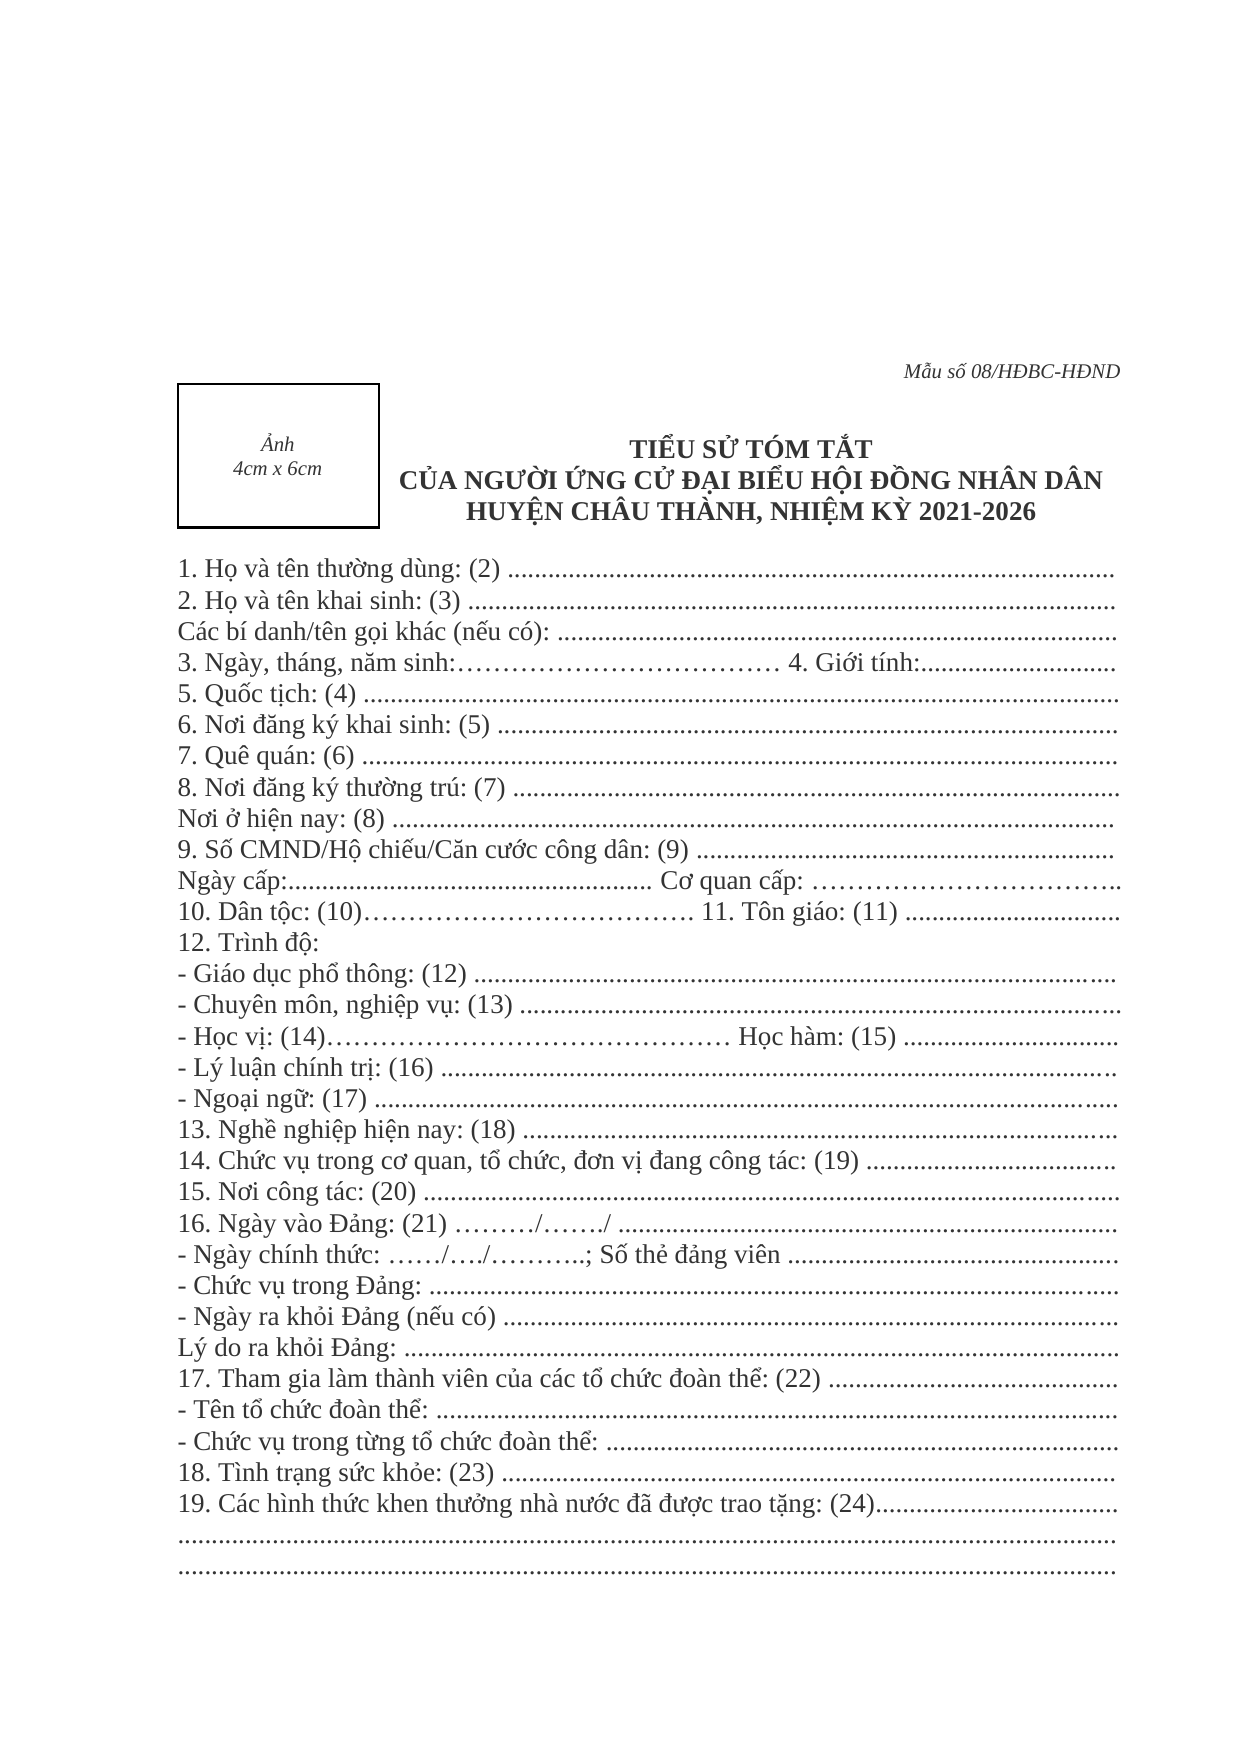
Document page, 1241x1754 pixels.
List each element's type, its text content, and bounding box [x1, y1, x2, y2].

text Mẫu số 08/HĐBC-HĐND [177, 359, 1122, 383]
text 19. Các hình thức khen thưởng nhà nước đã được trao tặng: (24).................................... [177, 1487, 1122, 1518]
text 12. Trình độ: [177, 926, 1122, 957]
text 14. Chức vụ trong cơ quan, tổ chức, đơn vị đang công tác: (19) ..................................... [177, 1144, 1122, 1176]
text - Giáo dục phổ thông: (12) ............................................................................................... [177, 957, 1122, 989]
text - Ngoại ngữ: (17) .............................................................................................................. [177, 1082, 1122, 1113]
text - Chức vụ trong Đảng: ...................................................................................................... [177, 1269, 1122, 1300]
table_header Ảnh 4cm x 6cm [179, 385, 378, 526]
text - Chuyên môn, nghiệp vụ: (13) ......................................................................................... [177, 989, 1122, 1020]
text 2. Họ và tên khai sinh: (3) ................................................................................................ [177, 584, 1122, 615]
text 10. Dân tộc: (10)………………………………. 11. Tôn giáo: (11) ................................ [177, 895, 1122, 926]
text - Tên tổ chức đoàn thể: ..................................................................................................... [177, 1393, 1122, 1425]
text 16. Ngày vào Đảng: (21) ………/……./ .......................................................................... [177, 1207, 1122, 1238]
text Lý do ra khỏi Đảng: .......................................................................................................... [177, 1331, 1122, 1362]
text 3. Ngày, tháng, năm sinh:……………………………… 4. Giới tính:............................. [177, 646, 1122, 677]
text Ngày cấp:...................................................... Cơ quan cấp: …………………………….. [177, 864, 1122, 895]
text 18. Tình trạng sức khỏe: (23) ........................................................................................... [177, 1456, 1122, 1487]
text 1. Họ và tên thường dùng: (2) .......................................................................................... [177, 553, 1122, 584]
text - Lý luận chính trị: (16) .................................................................................................... [177, 1051, 1122, 1082]
text 15. Nơi công tác: (20) ....................................................................................................... [177, 1176, 1122, 1207]
text 9. Số CMND/Hộ chiếu/Căn cước công dân: (9) .............................................................. [177, 833, 1122, 864]
text 6. Nơi đăng ký khai sinh: (5) ............................................................................................ [177, 708, 1122, 739]
text - Chức vụ trong từng tổ chức đoàn thể: ............................................................................ [177, 1425, 1122, 1456]
text ........................................................................................................................................... [177, 1518, 1122, 1549]
text 8. Nơi đăng ký thường trú: (7) .......................................................................................... [177, 771, 1122, 802]
text 7. Quê quán: (6) ................................................................................................................ [177, 739, 1122, 771]
text ........................................................................................................................................... [177, 1549, 1122, 1580]
text - Học vị: (14)……………………………………… Học hàm: (15) ................................ [177, 1020, 1122, 1051]
text 17. Tham gia làm thành viên của các tổ chức đoàn thể: (22) ........................................... [177, 1362, 1122, 1393]
text - Ngày chính thức: ……/…./………..; Số thẻ đảng viên ................................................. [177, 1238, 1122, 1269]
text 13. Nghề nghiệp hiện nay: (18) ........................................................................................ [177, 1113, 1122, 1144]
text 5. Quốc tịch: (4) ................................................................................................................ [177, 677, 1122, 708]
text - Ngày ra khỏi Đảng (nếu có) ........................................................................................... [177, 1300, 1122, 1331]
text Các bí danh/tên gọi khác (nếu có): ................................................................................... [177, 615, 1122, 646]
text Nơi ở hiện nay: (8) ........................................................................................................... [177, 802, 1122, 833]
table_header TIỂU SỬ TÓM TẮT CỦA NGƯỜI ỨNG CỬ ĐẠI BIỂU HỘI ĐỒNG NHÂN DÂN HUYỆN CHÂU THÀNH, NHIỆM KỲ 2021-2026 [380, 383, 1123, 526]
